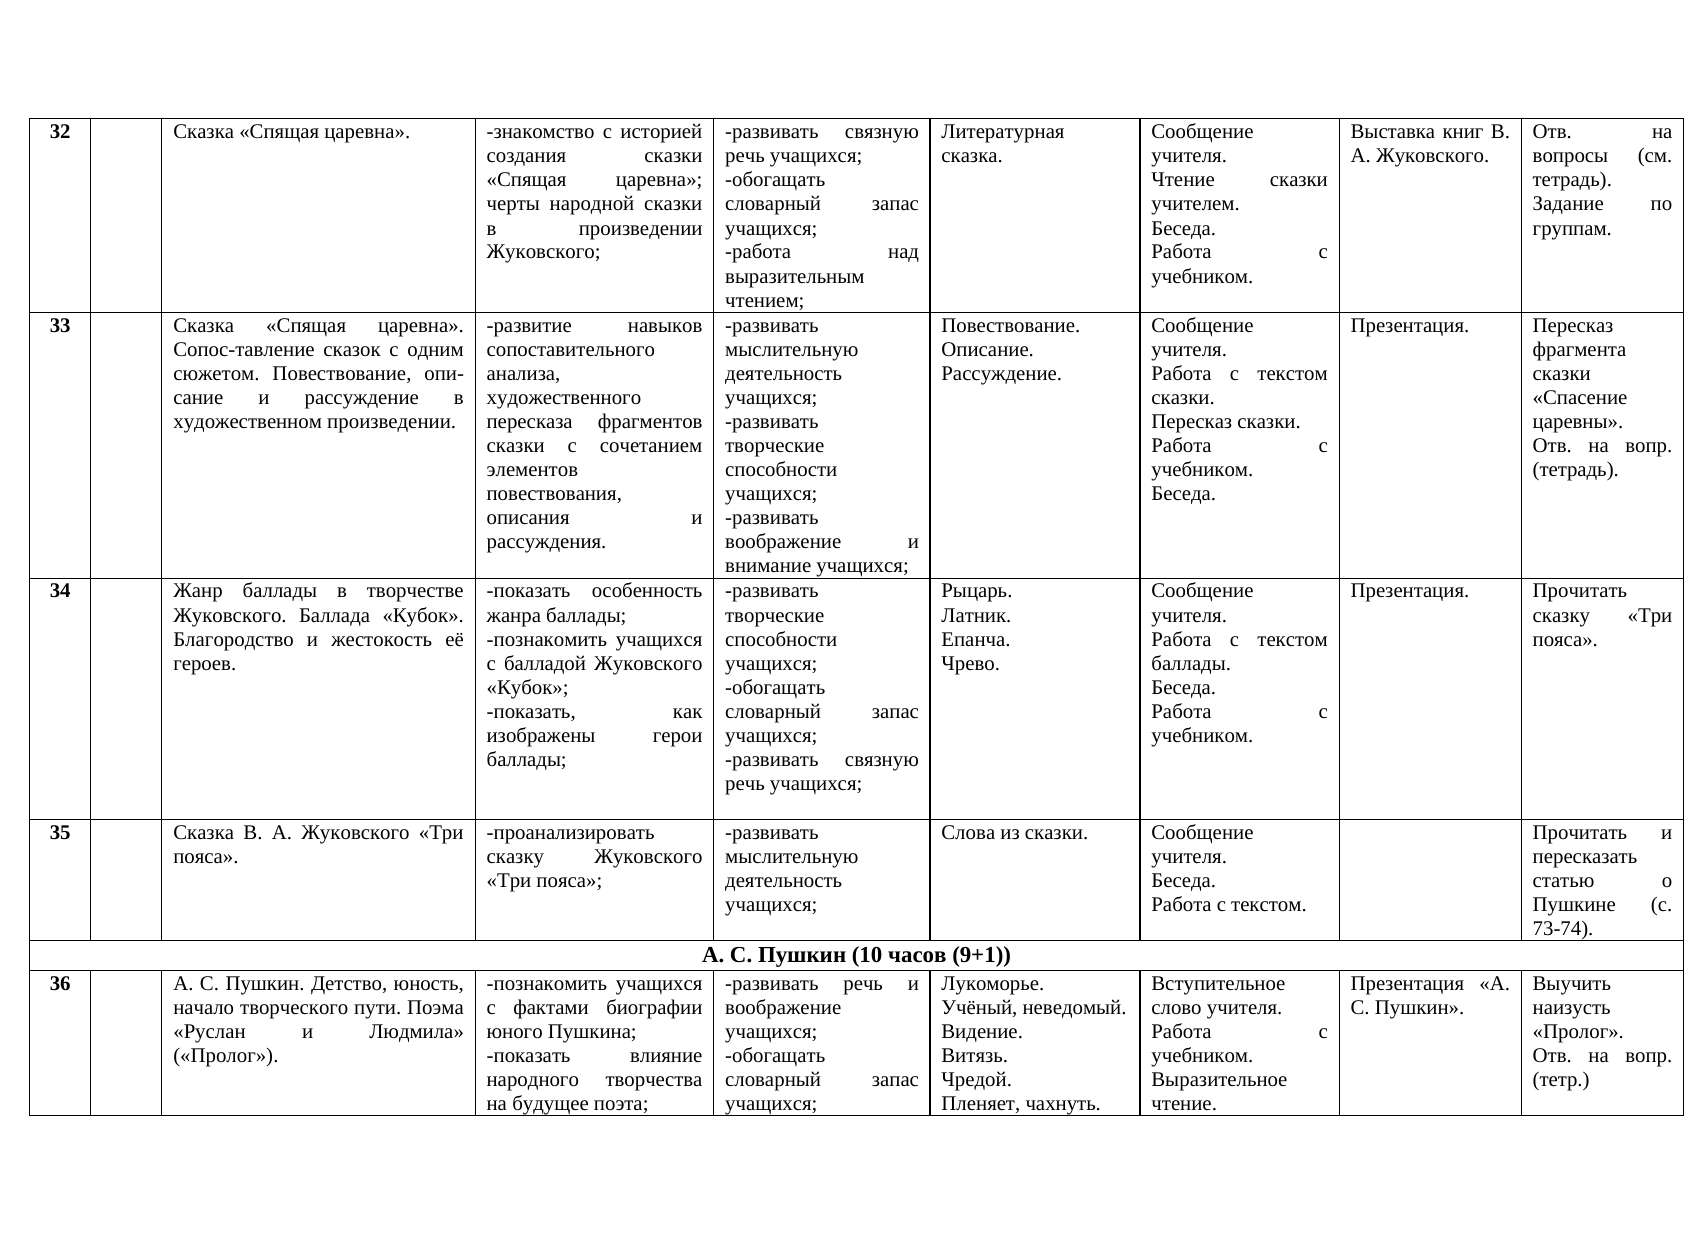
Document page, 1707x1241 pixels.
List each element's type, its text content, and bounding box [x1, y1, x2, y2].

table_cell [91, 820, 161, 940]
table_cell Сообщение учителя. Работа с текстом баллады. Беседа. Работа с учебником. [1141, 579, 1339, 819]
table_cell -развивать мыслительную деятельность учащихся; -развивать творческие способности учащихся; -развивать воображение и внимание учащихся; [714, 313, 929, 577]
table_cell 32 [30, 119, 90, 312]
table_cell Сказка «Спящая царевна». Сопос-тавление сказок с одним сюжетом. Повествование, опи-сание и рассуждение в художественном произведении. [162, 313, 475, 577]
table_cell Жанр баллады в творчестве Жуковского. Баллада «Кубок». Благородство и жестокость её героев. [162, 579, 475, 819]
table_cell Сообщение учителя. Работа с текстом сказки. Пересказ сказки. Работа с учебником. Беседа. [1141, 313, 1339, 577]
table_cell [476, 971, 713, 1115]
table_cell Сказка «Спящая царевна». [162, 119, 475, 312]
table_cell -проанализировать сказку Жуковского «Три пояса»; [476, 820, 713, 940]
table_cell Отв. на вопросы (см. тетрадь). Задание по группам. [1522, 119, 1683, 312]
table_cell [931, 971, 1139, 1115]
table_cell -развивать связную речь учащихся; -обогащать словарный запас учащихся; -работа над выразительным чтением; [714, 119, 929, 312]
table_cell Прочитать сказку «Три пояса». [1522, 579, 1683, 819]
table_cell Прочитать и пересказать статью о Пушкине (с. 73-74). [1522, 820, 1683, 940]
table_cell 34 [30, 579, 90, 819]
table_cell -знакомство с историей создания сказки «Спящая царевна»; черты народной сказки в произведении Жуковского; [476, 119, 713, 312]
table_cell Литературная сказка. [931, 119, 1139, 312]
table_cell [91, 119, 161, 312]
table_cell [714, 971, 929, 1115]
table_cell Сказка В. А. Жуковского «Три пояса». [162, 820, 475, 940]
table_cell -развивать творческие способности учащихся; -обогащать словарный запас учащихся; -развивать связную речь учащихся; [714, 579, 929, 819]
table_cell Слова из сказки. [931, 820, 1139, 940]
table_cell [91, 579, 161, 819]
table_cell [91, 971, 161, 1115]
table_cell -показать особенность жанра баллады; -познакомить учащихся с балладой Жуковского «Кубок»; -показать, как изображены герои баллады; [476, 579, 713, 819]
table_cell -развитие навыков сопоставительного анализа, художественного пересказа фрагментов сказки с сочетанием элементов повествования, описания и рассуждения. [476, 313, 713, 577]
table_cell 33 [30, 313, 90, 577]
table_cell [1522, 971, 1683, 1115]
table_cell -развивать мыслительную деятельность учащихся; [714, 820, 929, 940]
table_cell Презентация. [1340, 579, 1521, 819]
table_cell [1141, 971, 1339, 1115]
table_cell 36 [30, 971, 90, 1115]
table_cell Повествование. Описание. Рассуждение. [931, 313, 1139, 577]
table_cell А. С. Пушкин (10 часов (9+1)) [30, 941, 1683, 969]
table_cell Пересказ фрагмента сказки «Спасение царевны». Отв. на вопр. (тетрадь). [1522, 313, 1683, 577]
table_cell Рыцарь. Латник. Епанча. Чрево. [931, 579, 1139, 819]
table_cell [162, 971, 475, 1115]
table_cell 35 [30, 820, 90, 940]
table_cell Сообщение учителя. Чтение сказки учителем. Беседа. Работа с учебником. [1141, 119, 1339, 312]
table_cell Сообщение учителя. Беседа. Работа с текстом. [1141, 820, 1339, 940]
table_cell [1340, 820, 1521, 940]
table_cell [91, 313, 161, 577]
table_cell Выставка книг В. А. Жуковского. [1340, 119, 1521, 312]
table_cell Презентация. [1340, 313, 1521, 577]
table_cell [1340, 971, 1521, 1115]
